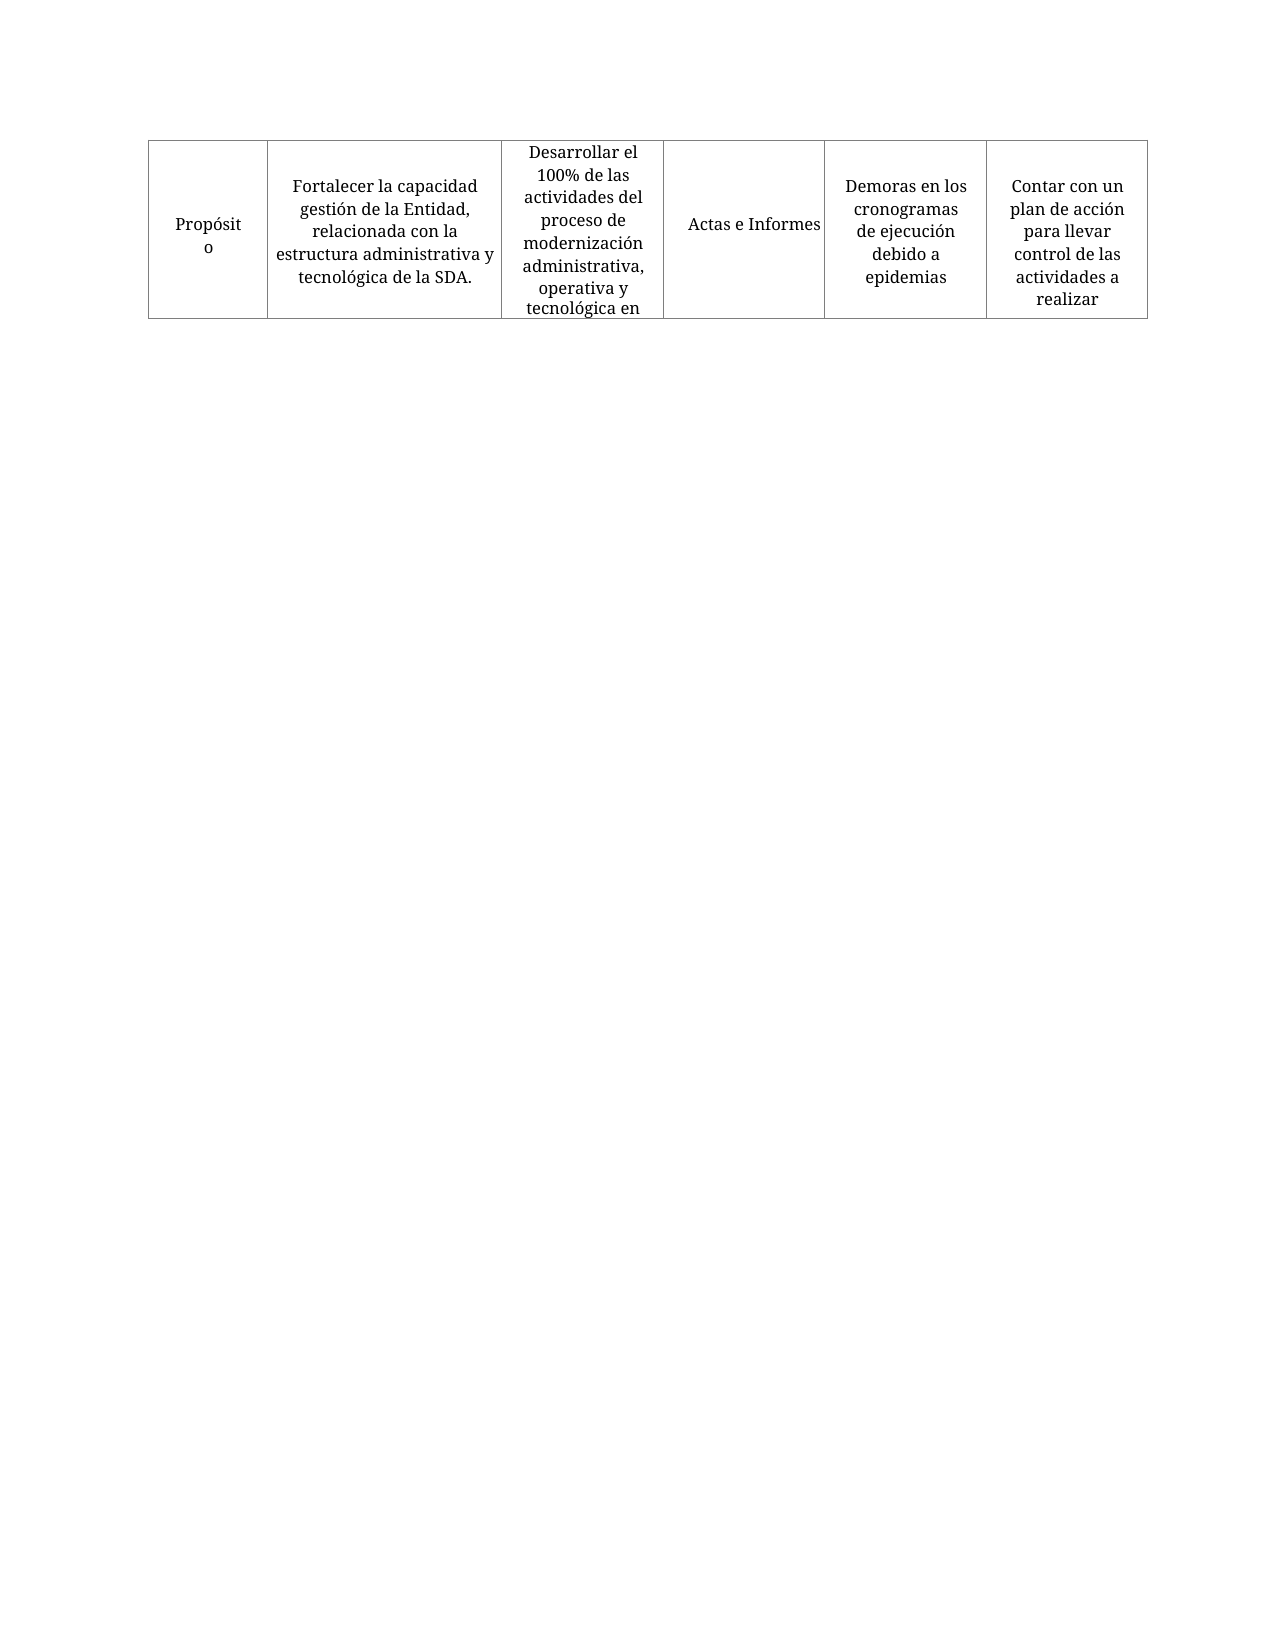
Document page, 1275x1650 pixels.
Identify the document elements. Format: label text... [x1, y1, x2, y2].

table_cell Demoras en los cronogramas de ejecución debido a epidemias [825, 141, 986, 318]
table_cell Fortalecer la capacidad gestión de la Entidad, relacionada con la estructura administrativa y tecnológica de la SDA. [268, 141, 501, 318]
table_cell Actas e Informes [664, 141, 824, 318]
table_cell Propósito [149, 141, 267, 318]
table_cell Contar con un plan de acción para llevar control de las actividades a realizar [987, 141, 1147, 318]
table_cell Desarrollar el 100% de las actividades del proceso de modernización administrativa, operativa y tecnológica en [502, 141, 663, 318]
